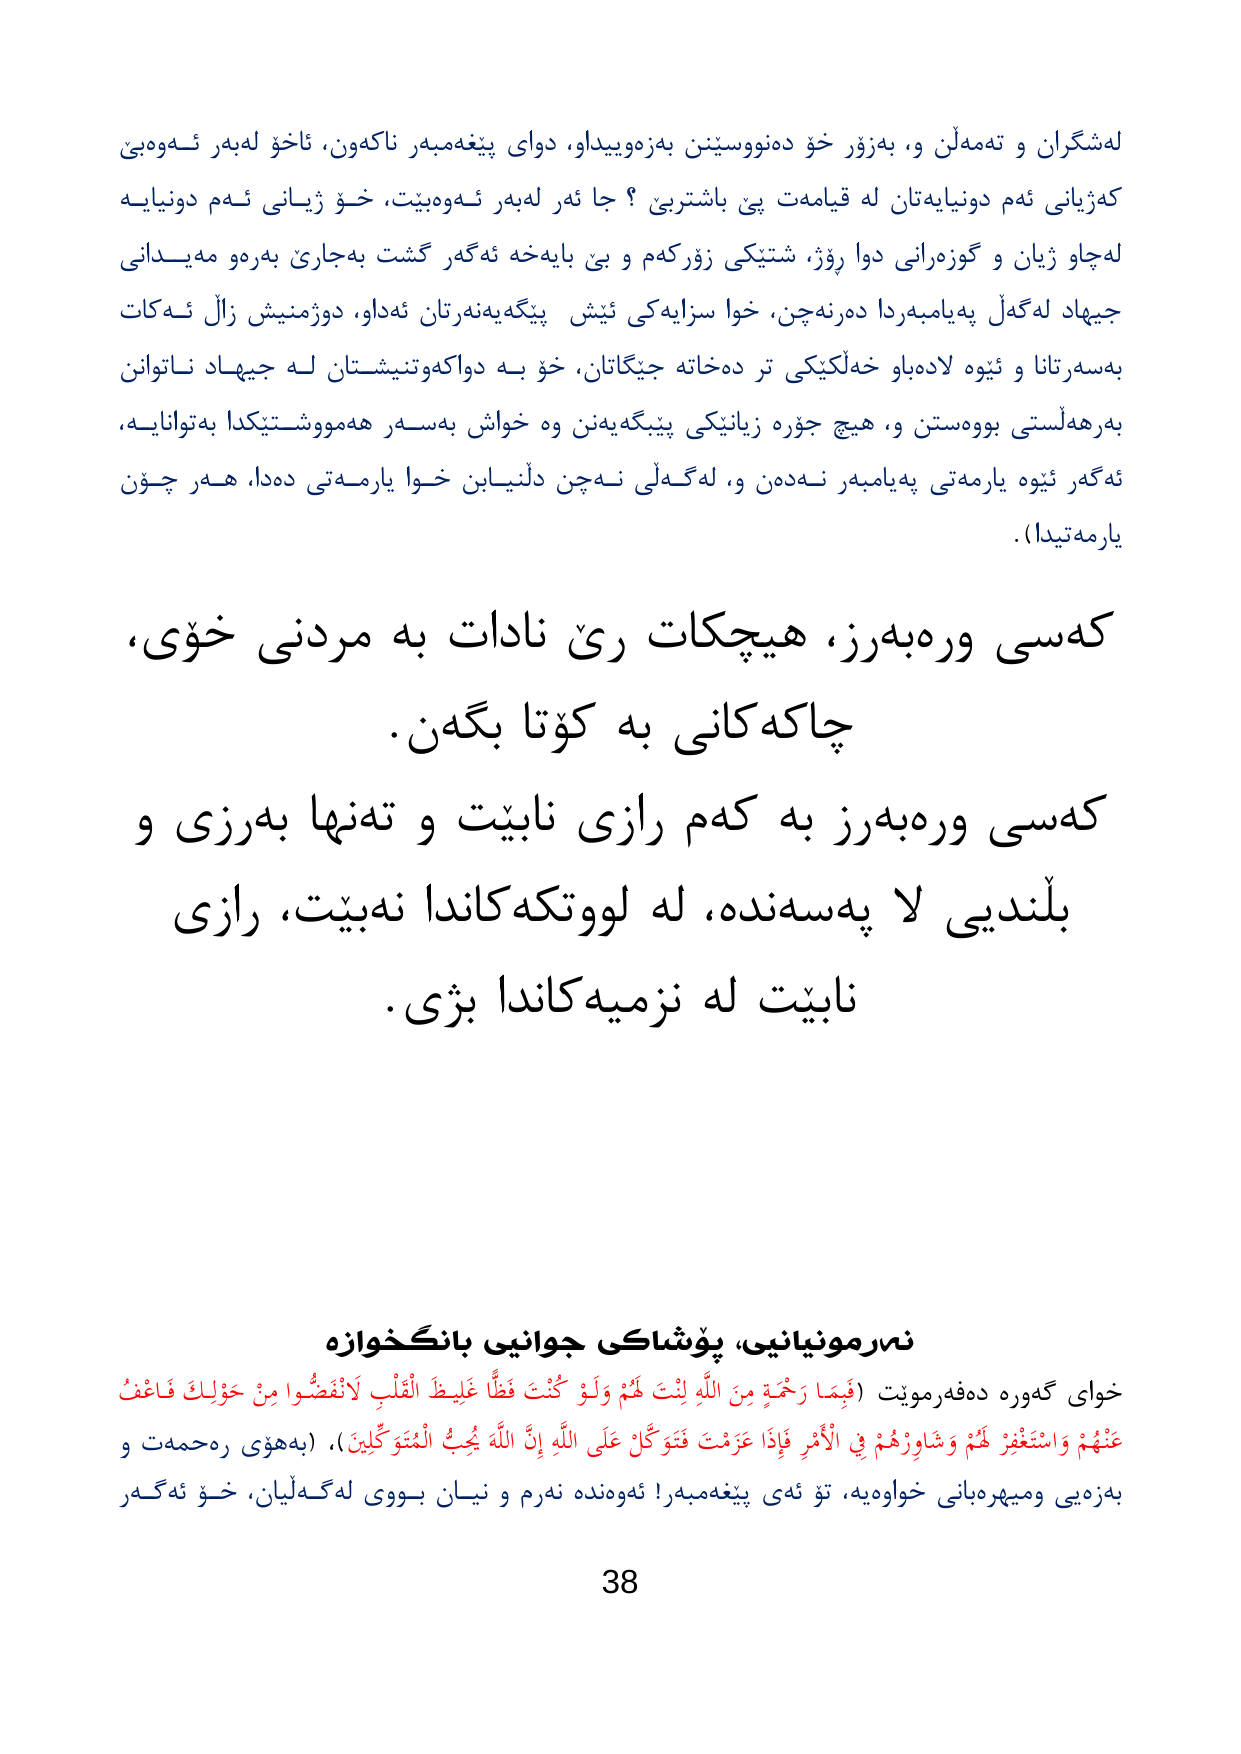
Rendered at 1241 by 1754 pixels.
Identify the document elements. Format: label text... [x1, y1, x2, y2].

text كەسى ورەبەرز، هيچكات رێ نادات بە مردنى خۆى، چاكەكانى بە كۆتا بگەن. [118, 587, 1122, 770]
text كەسى ورەبەرز بە كەم رازى نابێت و تەنها بەرزى و بڵنديى لا پەسەندە، لە لووتكەكاندا نەبێت، رازى نابێت لە نزميەكاندا بژى. [118, 770, 1122, 1044]
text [118, 1368, 1122, 1516]
text نەرمونيانيى، پۆشاكى جوانيى بانگخوازە [118, 1319, 1122, 1368]
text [118, 118, 1122, 559]
